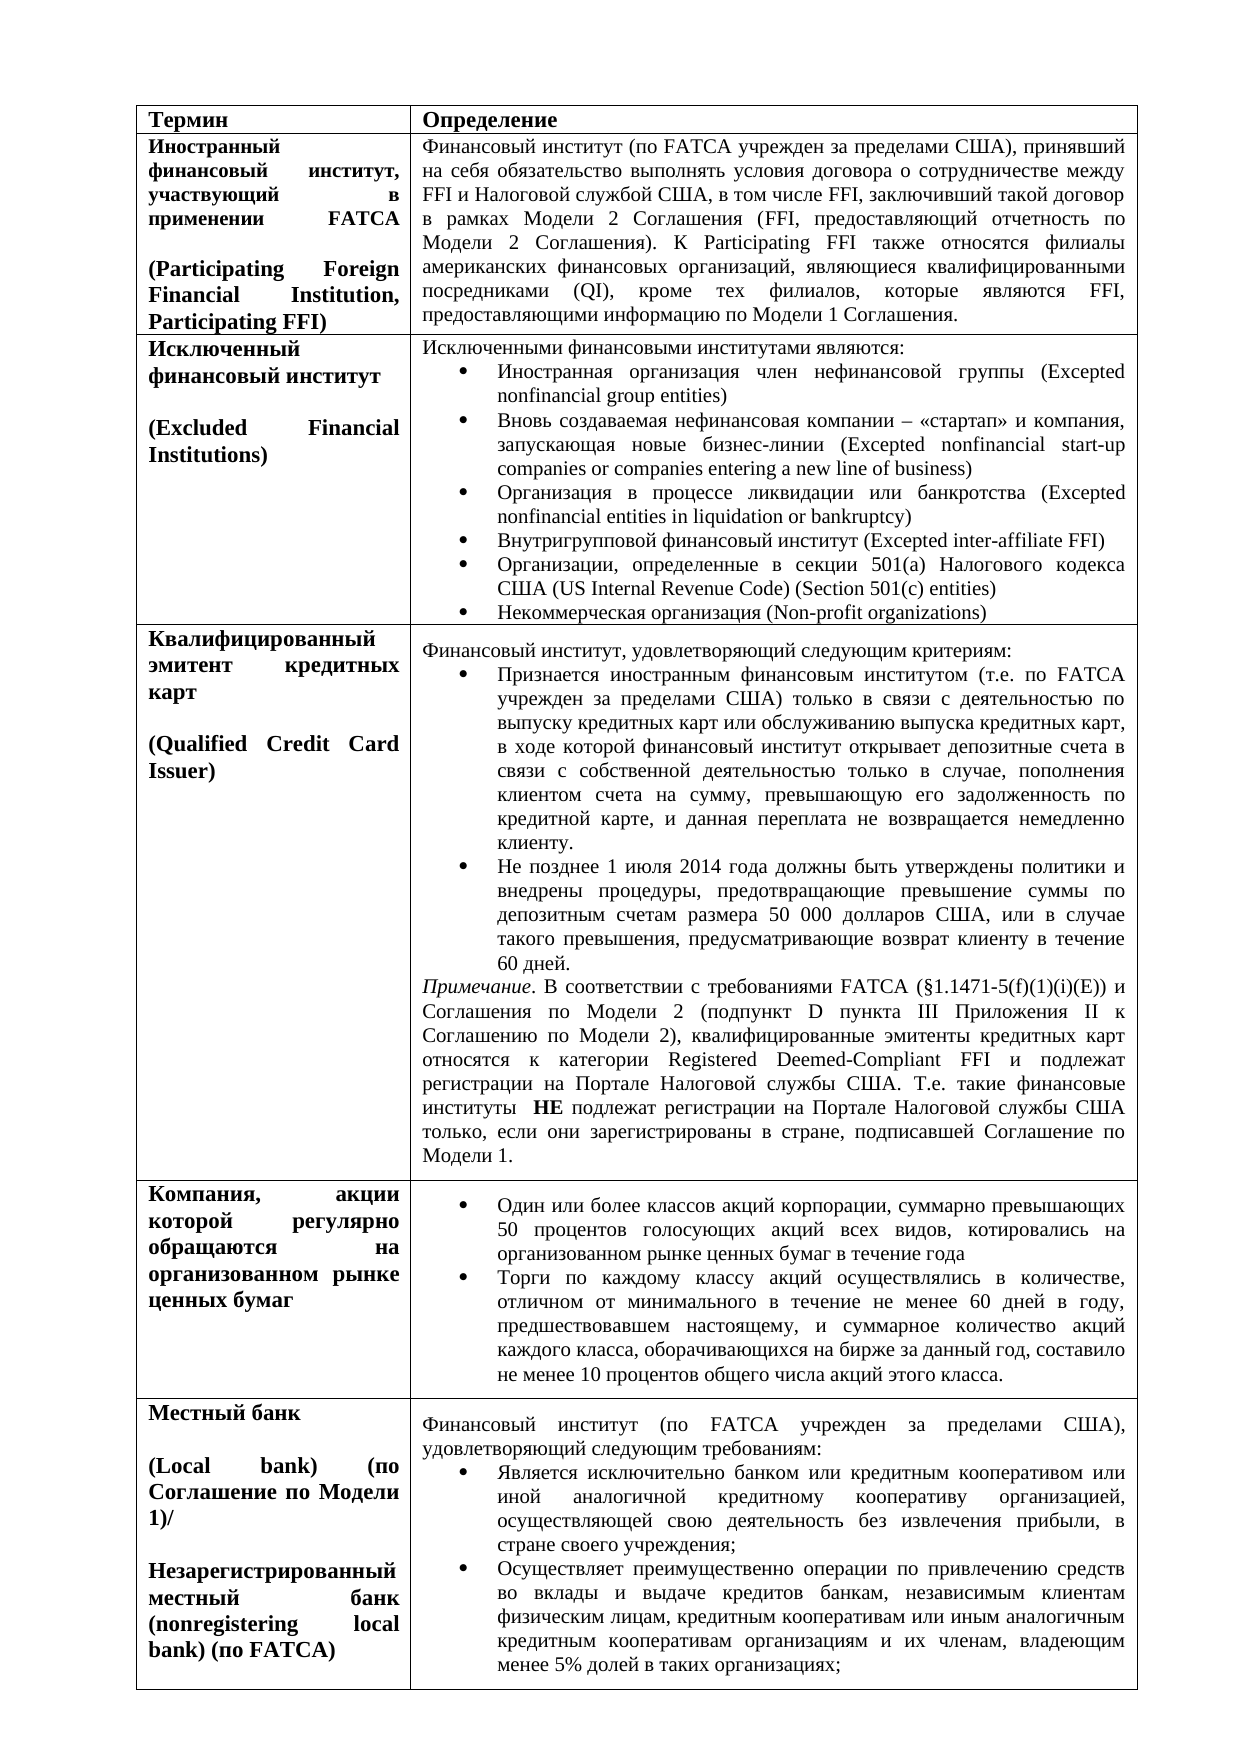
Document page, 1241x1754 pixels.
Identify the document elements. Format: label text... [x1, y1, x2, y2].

table_cell Финансовый институт, удовлетворяющий следующим критериям: Признается иностранным финансовым институтом (т.е. по FATCA учрежден за пределами США) только в связи с деятельностью по выпуску кредитных карт или обслуживанию выпуска кредитных карт, в ходе которой финансовый институт открывает депозитные счета в связи с собственной деятельностью только в случае, пополнения клиентом счета на сумму, превышающую его задолженность по кредитной карте, и данная переплата не возвращается немедленно клиенту. Не позднее 1 июля 2014 года должны быть утверждены политики и внедрены процедуры, предотвращающие превышение суммы по депозитным счетам размера 50 000 долларов США, или в случае такого превышения, предусматривающие возврат клиенту в течение 60 дней. Примечание. В соответствии с требованиями FATCA (§1.1471-5(f)(1)(i)(Е)) и Соглашения по Модели 2 (подпункт D пункта III Приложения II к Соглашению по Модели 2), квалифицированные эмитенты кредитных карт относятся к категории Registered Deemed-Compliant FFI и подлежат регистрации на Портале Налоговой службы США. Т.е. такие финансовые институты НЕ подлежат регистрации на Портале Налоговой службы США только, если они зарегистрированы в стране, подписавшей Соглашение по Модели 1. [411, 625, 1137, 1179]
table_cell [411, 1399, 1137, 1689]
table_cell Финансовый институт (по FATCA учрежден за пределами США), принявший на себя обязательство выполнять условия договора о сотрудничестве между FFI и Налоговой службой США, в том числе FFI, заключивший такой договор в рамках Модели 2 Соглашения (FFI, предоставляющий отчетность по Модели 2 Соглашения). К Participating FFI также относятся филиалы американских финансовых организаций, являющиеся квалифицированными посредниками (QI), кроме тех филиалов, которые являются FFI, предоставляющими информацию по Модели 1 Соглашения. [411, 134, 1137, 334]
table_cell Один или более классов акций корпорации, суммарно превышающих 50 процентов голосующих акций всех видов, котировались на организованном рынке ценных бумаг в течение года Торги по каждому классу акций осуществлялись в количестве, отличном от минимального в течение не менее 60 дней в году, предшествовавшем настоящему, и суммарное количество акций каждого класса, оборачивающихся на бирже за данный год, составило не менее 10 процентов общего числа акций этого класса. [411, 1181, 1137, 1398]
table_cell Квалифицированный эмитент кредитных карт (Qualified Credit Card Issuer) [137, 625, 410, 1179]
table_cell Компания, акции которой регулярно обращаются на организованном рынке ценных бумаг [137, 1181, 410, 1398]
table_header Термин [137, 106, 410, 132]
table_header Определение [411, 106, 1137, 132]
table_cell Иностранный финансовый институт, участвующий в применении FATCA (Participating Foreign Financial Institution, Participating FFI) [137, 134, 410, 334]
table_cell Исключенными финансовыми институтами являются: Иностранная организация член нефинансовой группы (Excepted nonfinancial group entities) Вновь создаваемая нефинансовая компании – «стартап» и компания, запускающая новые бизнес-линии (Excepted nonfinancial start-up companies or companies entering a new line of business) Организация в процессе ликвидации или банкротства (Excepted nonfinancial entities in liquidation or bankruptcy) Внутригрупповой финансовый институт (Excepted inter-affiliate FFI) Организации, определенные в секции 501(a) Налогового кодекса США (US Internal Revenue Code) (Section 501(c) entities) Некоммерческая организация (Non-profit organizations) [411, 335, 1137, 624]
table_cell Исключенный финансовый институт (Excluded Financial Institutions) [137, 335, 410, 624]
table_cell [137, 1399, 410, 1689]
